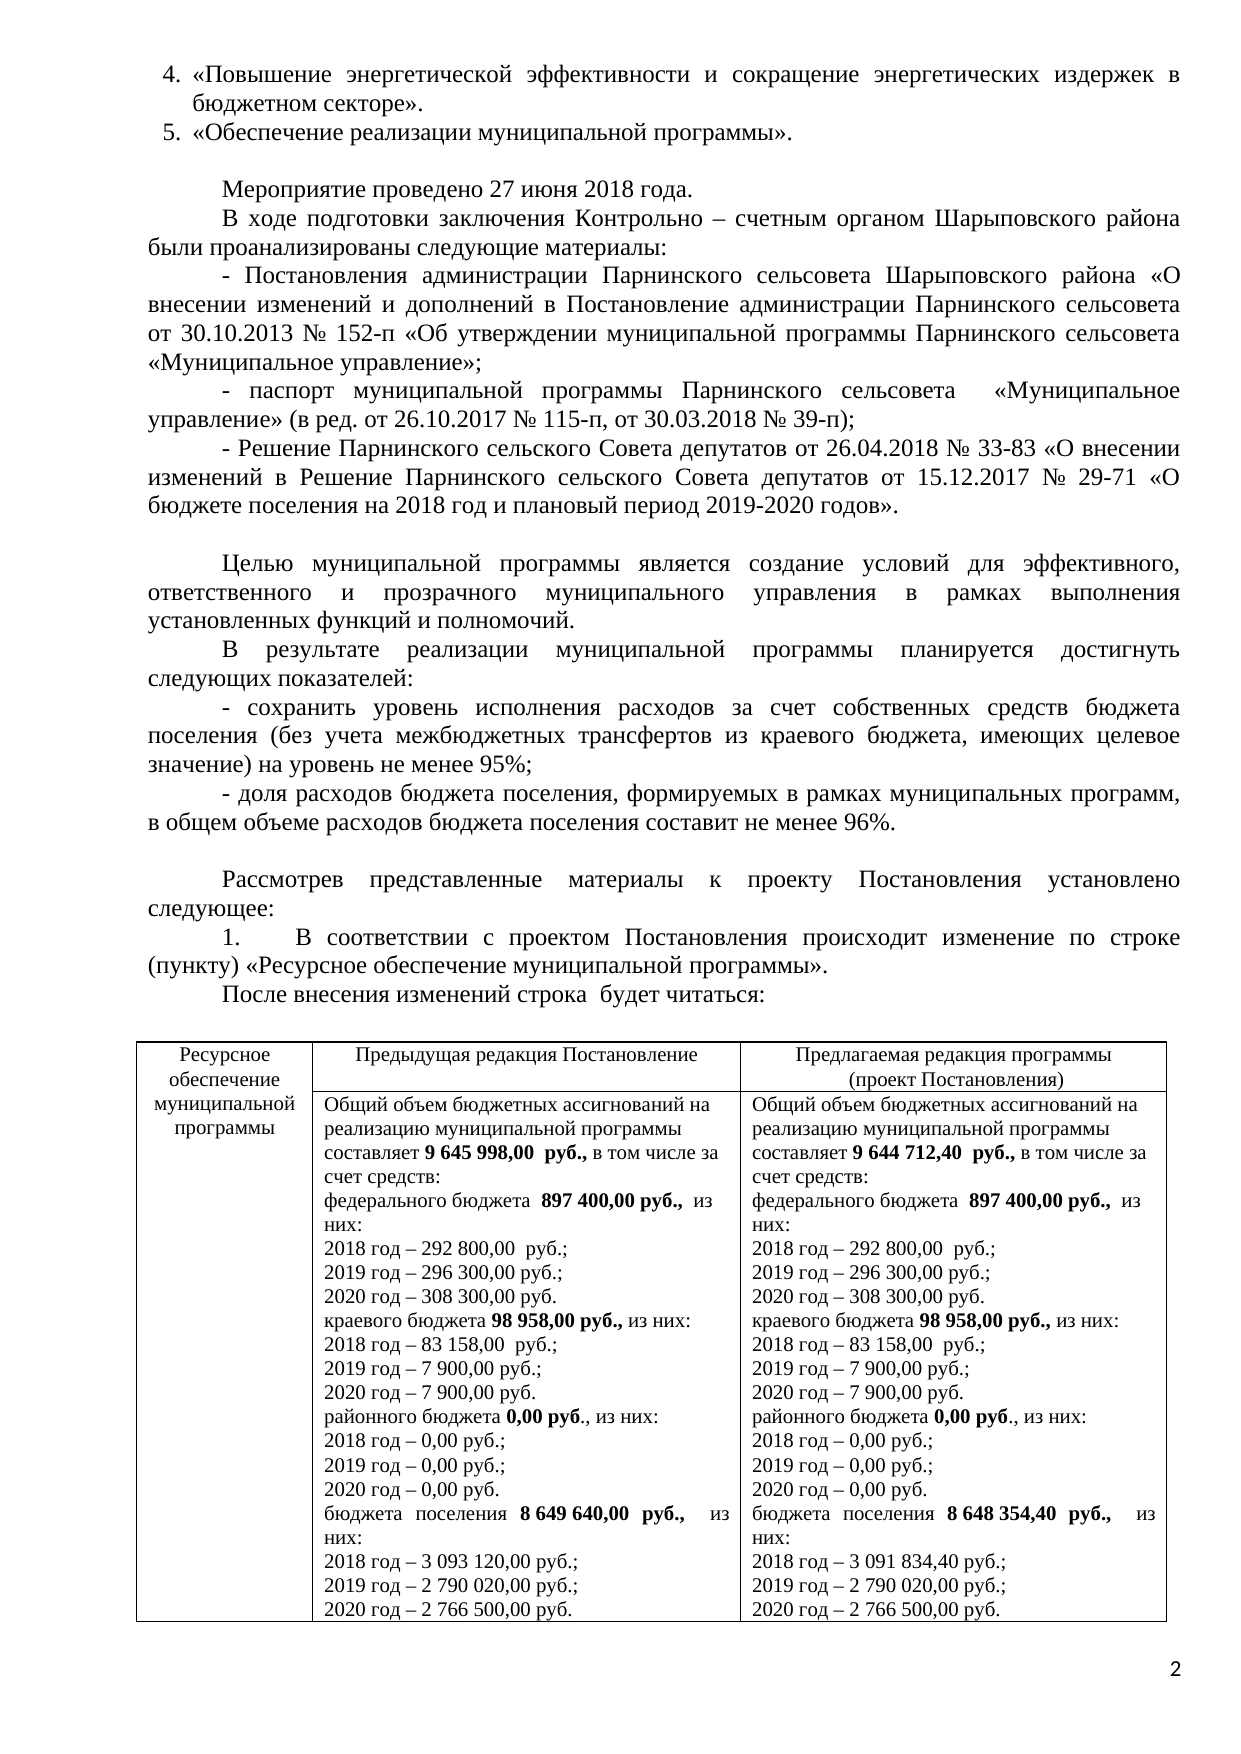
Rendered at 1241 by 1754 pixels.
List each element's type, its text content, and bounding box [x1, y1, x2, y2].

text - Решение Парнинского сельского Совета депутатов от 26.04.2018 № 33-83 «О внесении изменений в Решение Парнинского сельского Совета депутатов от 15.12.2017 № 29-71 «О бюджете поселения на 2018 год и плановый период 2019-2020 годов». [148, 433, 1181, 519]
table_header Предлагаемая редакция программы (проект Постановления) [741, 1043, 1166, 1091]
text - Постановления администрации Парнинского сельсовета Шарыповского района «О внесении изменений и дополнений в Постановление администрации Парнинского сельсовета от 30.10.2013 № 152-п «Об утверждении муниципальной программы Парнинского сельсовета «Муниципальное управление»; [148, 260, 1181, 375]
table_header Предыдущая редакция Постановление [313, 1043, 740, 1091]
text После внесения изменений строка будет читаться: [148, 979, 1181, 1008]
text - сохранить уровень исполнения расходов за счет собственных средств бюджета поселения (без учета межбюджетных трансфертов из краевого бюджета, имеющих целевое значение) на уровень не менее 95%; [148, 692, 1181, 778]
text В результате реализации муниципальной программы планируется достигнуть следующих показателей: [148, 634, 1181, 692]
text Мероприятие проведено 27 июня 2018 года. [148, 174, 1181, 203]
table_cell Общий объем бюджетных ассигнований на реализацию муниципальной программы составляет 9 644 712,40 руб., в том числе за счет средств: федерального бюджета 897 400,00 руб., из них: 2018 год – 292 800,00 руб.; 2019 год – 296 300,00 руб.; 2020 год – 308 300,00 руб. краевого бюджета 98 958,00 руб., из них: 2018 год – 83 158,00 руб.; 2019 год – 7 900,00 руб.; 2020 год – 7 900,00 руб. районного бюджета 0,00 руб., из них: 2018 год – 0,00 руб.; 2019 год – 0,00 руб.; 2020 год – 0,00 руб. бюджета поселения 8 648 354,40 руб., из них: 2018 год – 3 091 834,40 руб.; 2019 год – 2 790 020,00 руб.; 2020 год – 2 766 500,00 руб. [741, 1092, 1166, 1621]
text - паспорт муниципальной программы Парнинского сельсовета «Муниципальное управление» (в ред. от 26.10.2017 № 115-п, от 30.03.2018 № 39-п); [148, 375, 1181, 433]
table_header Ресурсное обеспечение муниципальной программы [137, 1043, 312, 1621]
list В соответствии с проектом Постановления происходит изменение по строке (пункту) «Ресурсное обеспечение муниципальной программы». [148, 922, 1181, 979]
text Целью муниципальной программы является создание условий для эффективного, ответственного и прозрачного муниципального управления в рамках выполнения установленных функций и полномочий. [148, 548, 1181, 634]
text - доля расходов бюджета поселения, формируемых в рамках муниципальных программ, в общем объеме расходов бюджета поселения составит не менее 96%. [148, 778, 1181, 835]
list «Обеспечение реализации муниципальной программы». [162, 117, 1181, 145]
table_cell Общий объем бюджетных ассигнований на реализацию муниципальной программы составляет 9 645 998,00 руб., в том числе за счет средств: федерального бюджета 897 400,00 руб., из них: 2018 год – 292 800,00 руб.; 2019 год – 296 300,00 руб.; 2020 год – 308 300,00 руб. краевого бюджета 98 958,00 руб., из них: 2018 год – 83 158,00 руб.; 2019 год – 7 900,00 руб.; 2020 год – 7 900,00 руб. районного бюджета 0,00 руб., из них: 2018 год – 0,00 руб.; 2019 год – 0,00 руб.; 2020 год – 0,00 руб. бюджета поселения 8 649 640,00 руб., из них: 2018 год – 3 093 120,00 руб.; 2019 год – 2 790 020,00 руб.; 2020 год – 2 766 500,00 руб. [313, 1092, 740, 1621]
text Рассмотрев представленные материалы к проекту Постановления установлено следующее: [148, 864, 1181, 922]
list «Повышение энергетической эффективности и сокращение энергетических издержек в бюджетном секторе». [162, 59, 1181, 117]
text В ходе подготовки заключения Контрольно – счетным органом Шарыповского района были проанализированы следующие материалы: [148, 203, 1181, 260]
